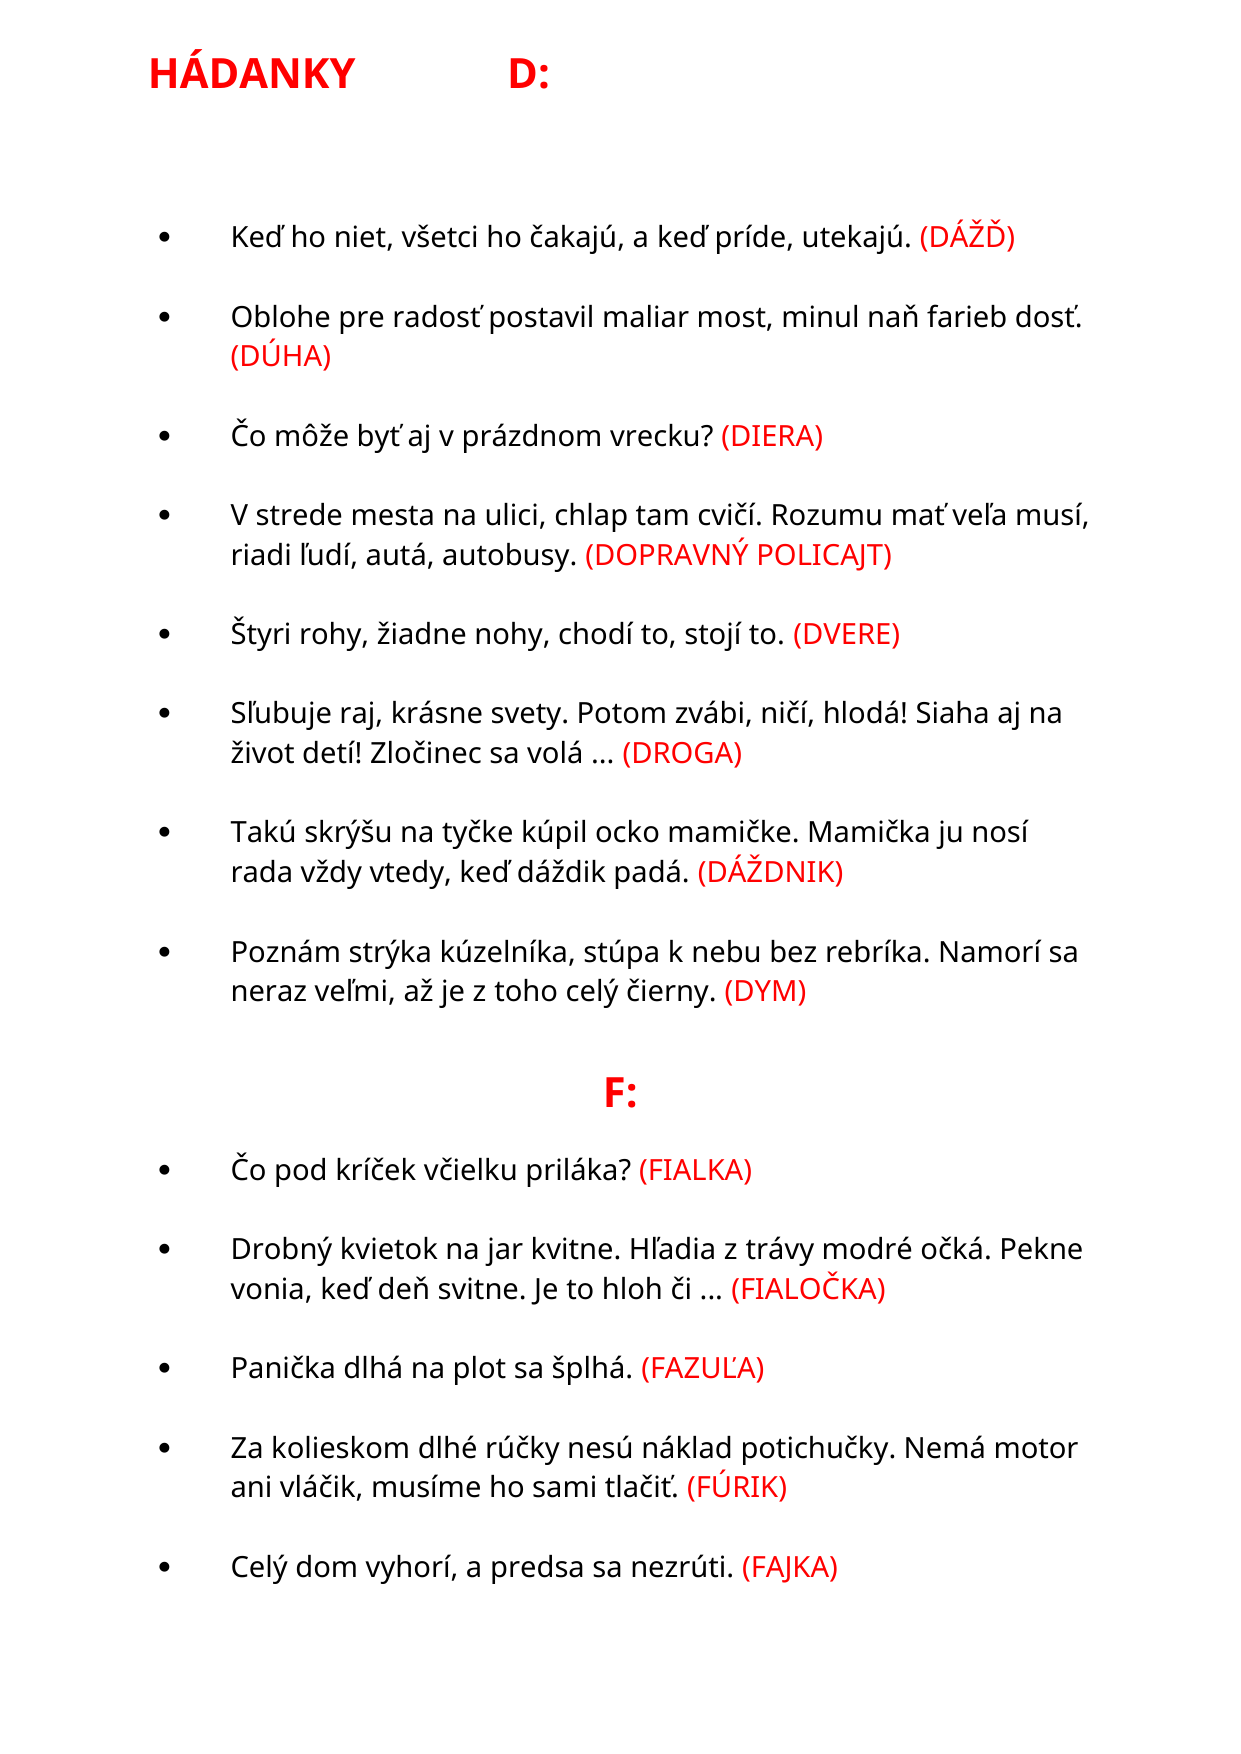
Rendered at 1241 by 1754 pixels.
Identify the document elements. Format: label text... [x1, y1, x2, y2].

list Za kolieskom dlhé rúčky nesú náklad potichučky. Nemá motor ani vláčik, musíme ho sami tlačiť. (FÚRIK) [159, 1427, 1093, 1506]
list Oblohe pre radosť postavil maliar most, minul naň farieb dosť. (DÚHA) [159, 296, 1093, 375]
list Panička dlhá na plot sa šplhá. (FAZUĽA) [159, 1348, 1093, 1387]
list Poznám strýka kúzelníka, stúpa k nebu bez rebríka. Namorí sa neraz veľmi, až je z toho celý čierny. (DYM) [159, 931, 1093, 1010]
list Keď ho niet, všetci ho čakajú, a keď príde, utekajú. (DÁŽĎ) [159, 216, 1093, 256]
list Drobný kvietok na jar kvitne. Hľadia z trávy modré očká. Pekne vonia, keď deň svitne. Je to hloh či ... (FIALOČKA) [159, 1229, 1093, 1308]
list Štyri rohy, žiadne nohy, chodí to, stojí to. (DVERE) [159, 613, 1093, 653]
list Čo pod kríček včielku priláka? (FIALKA) [159, 1149, 1093, 1189]
list Celý dom vyhorí, a predsa sa nezrúti. (FAJKA) [159, 1546, 1093, 1586]
list Čo môže byť aj v prázdnom vrecku? (DIERA) [159, 415, 1093, 454]
list Sľubuje raj, krásne svety. Potom zvábi, ničí, hlodá! Siaha aj na život detí! Zločinec sa volá ... (DROGA) [159, 693, 1093, 772]
list Takú skrýšu na tyčke kúpil ocko mamičke. Mamička ju nosí rada vždy vtedy, keď dáždik padá. (DÁŽDNIK) [159, 812, 1093, 891]
text F: [148, 1063, 1093, 1120]
list V strede mesta na ulici, chlap tam cvičí. Rozumu mať veľa musí, riadi ľudí, autá, autobusy. (DOPRAVNÝ POLICAJT) [159, 494, 1093, 574]
text HÁDANKY D: [148, 44, 1093, 101]
